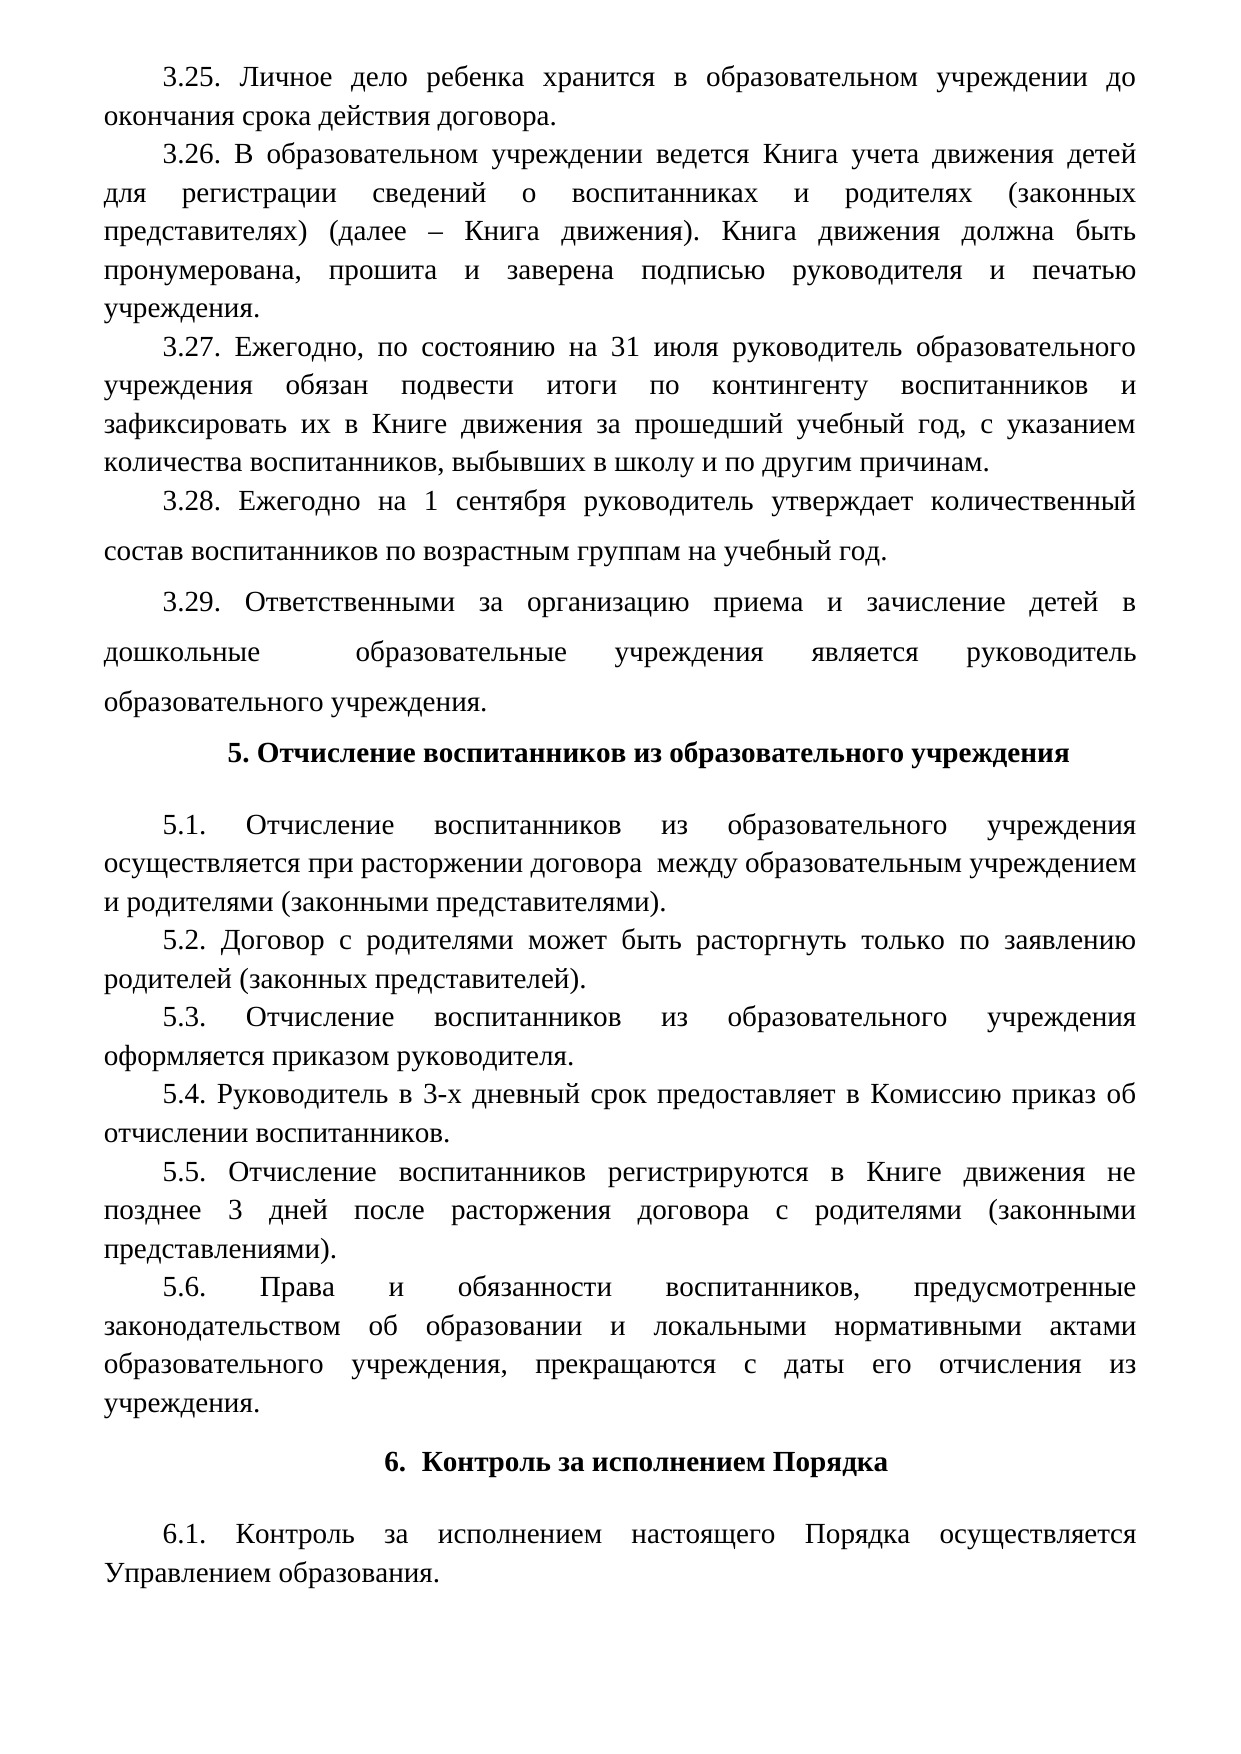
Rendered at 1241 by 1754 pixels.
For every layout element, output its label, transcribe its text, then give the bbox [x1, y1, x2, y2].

text 5.5. Отчисление воспитанников регистрируются в Книге движения не позднее 3 дней после расторжения договора с родителями (законными представлениями). [103, 1154, 1137, 1264]
text 5.4. Руководитель в 3-х дневный срок предоставляет в Комиссию приказ об отчислении воспитанников. [103, 1077, 1137, 1149]
text 5.6. Права и обязанности воспитанников, предусмотренные законодательством об образовании и локальными нормативными актами образовательного учреждения, прекращаются с даты его отчисления из учреждения. [103, 1269, 1137, 1418]
text 3.28. Ежегодно на 1 сентября руководитель утверждает количественный состав воспитанников по возрастным группам на учебный год. [103, 483, 1137, 567]
text 3.26. В образовательном учреждении ведется Книга учета движения детей для регистрации сведений о воспитанниках и родителях (законных представителях) (далее – Книга движения). Книга движения должна быть пронумерована, прошита и заверена подписью руководителя и печатью учреждения. [103, 136, 1137, 324]
text 5. Отчисление воспитанников из образовательного учреждения [103, 735, 1137, 768]
text 3.29. Ответственными за организацию приема и зачисление детей в дошкольные образовательные учреждения является руководитель образовательного учреждения. [103, 584, 1137, 718]
text 5.3. Отчисление воспитанников из образовательного учреждения оформляется приказом руководителя. [103, 999, 1137, 1072]
text 5.2. Договор с родителями может быть расторгнуть только по заявлению родителей (законных представителей). [103, 922, 1137, 994]
text 3.25. Личное дело ребенка хранится в образовательном учреждении до окончания срока действия договора. [103, 59, 1137, 131]
text 5.1. Отчисление воспитанников из образовательного учреждения осуществляется при расторжении договора между образовательным учреждением и родителями (законными представителями). [103, 807, 1137, 917]
list Контроль за исполнением Порядка [384, 1444, 1137, 1478]
text 6.1. Контроль за исполнением настоящего Порядка осуществляется Управлением образования. [103, 1516, 1137, 1588]
text 3.27. Ежегодно, по состоянию на 31 июля руководитель образовательного учреждения обязан подвести итоги по контингенту воспитанников и зафиксировать их в Книге движения за прошедший учебный год, с указанием количества воспитанников, выбывших в школу и по другим причинам. [103, 329, 1137, 478]
